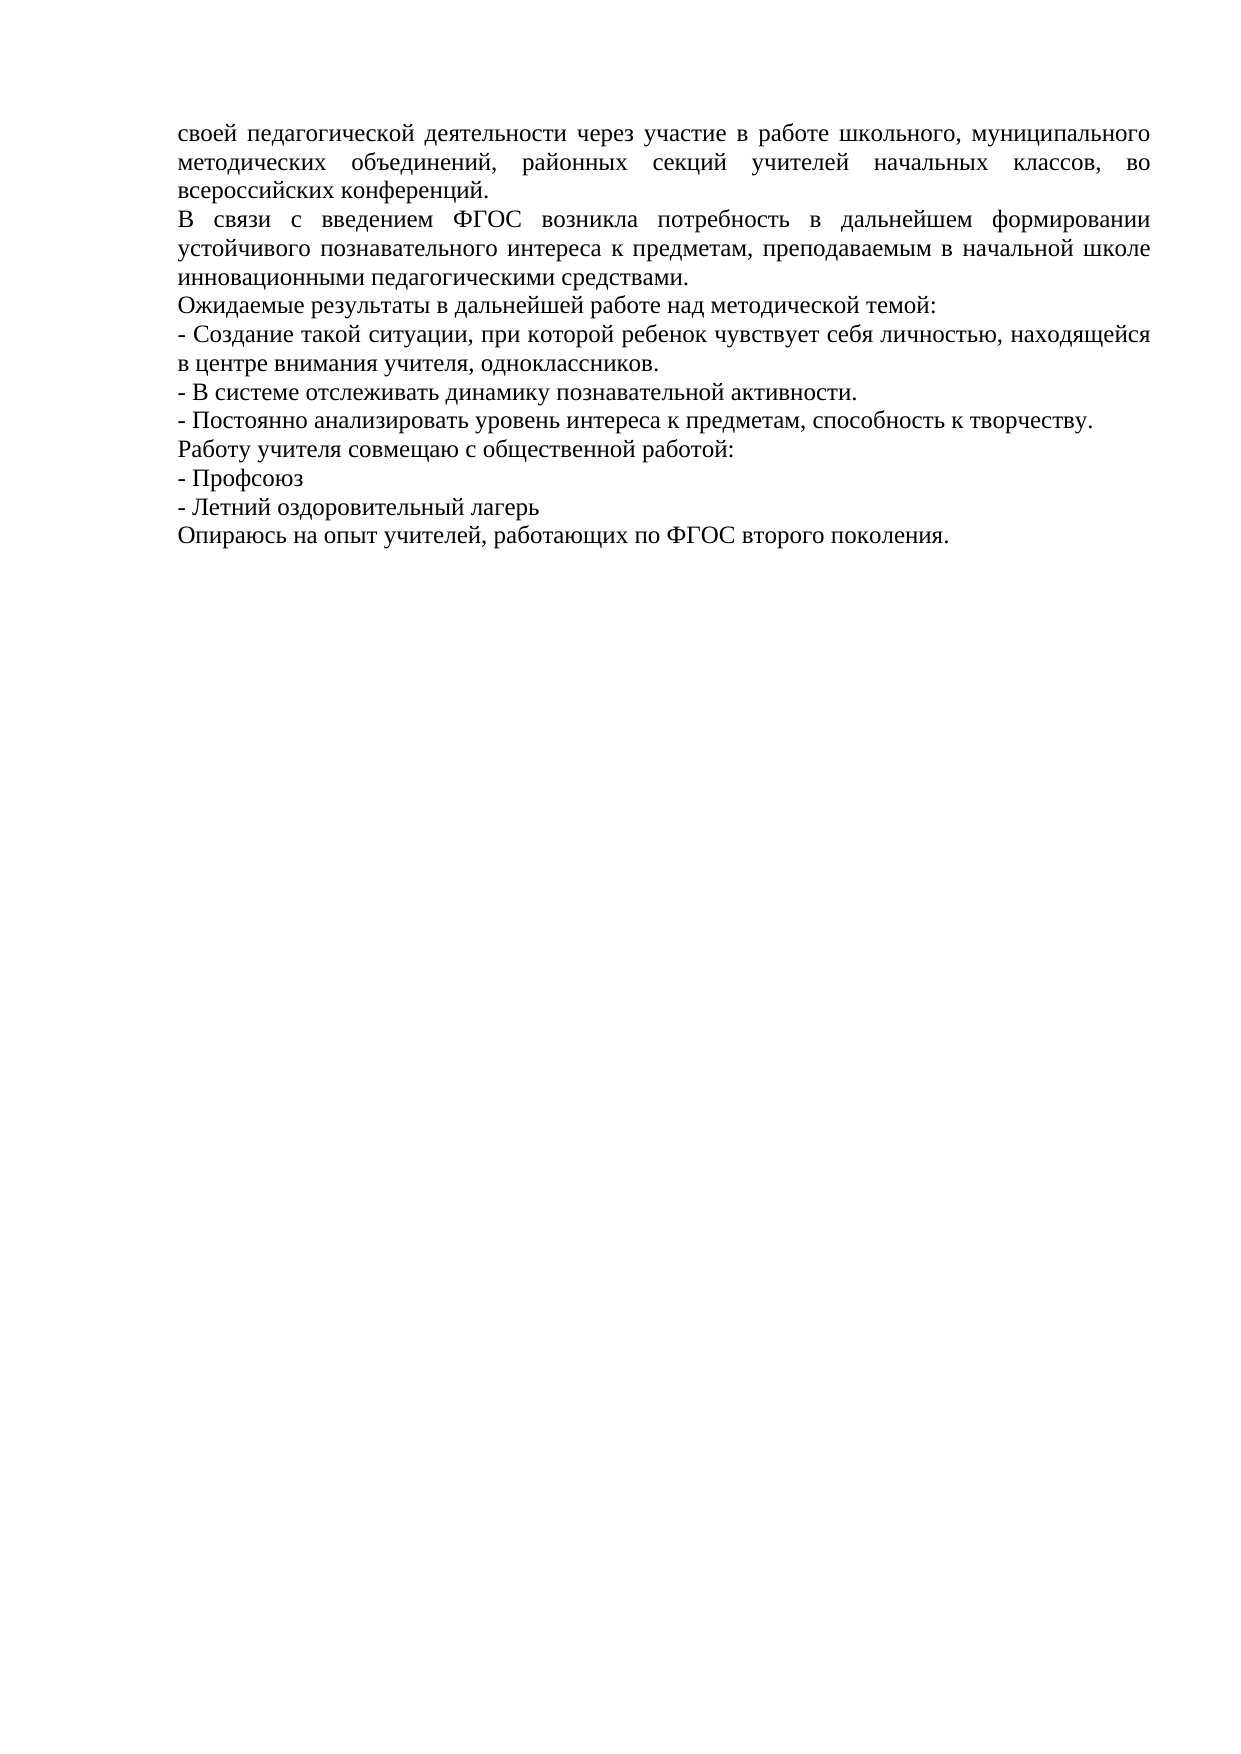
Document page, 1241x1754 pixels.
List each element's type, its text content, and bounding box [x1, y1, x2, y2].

text - Летний оздоровительный лагерь [177, 492, 1152, 521]
text Работу учителя совмещаю с общественной работой: [177, 434, 1152, 463]
text Опираюсь на опыт учителей, работающих по ФГОС второго поколения. [177, 521, 1152, 549]
text - Постоянно анализировать уровень интереса к предметам, способность к творчеству. [177, 406, 1152, 434]
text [177, 118, 1152, 204]
text - Создание такой ситуации, при которой ребенок чувствует себя личностью, находящейся в центре внимания учителя, одноклассников. [177, 319, 1152, 377]
text - Профсоюз [177, 463, 1152, 492]
text В связи с введением ФГОС возникла потребность в дальнейшем формировании устойчивого познавательного интереса к предметам, преподаваемым в начальной школе инновационными педагогическими средствами. [177, 204, 1152, 291]
text - В системе отслеживать динамику познавательной активности. [177, 377, 1152, 406]
text Ожидаемые результаты в дальнейшей работе над методической темой: [177, 291, 1152, 319]
